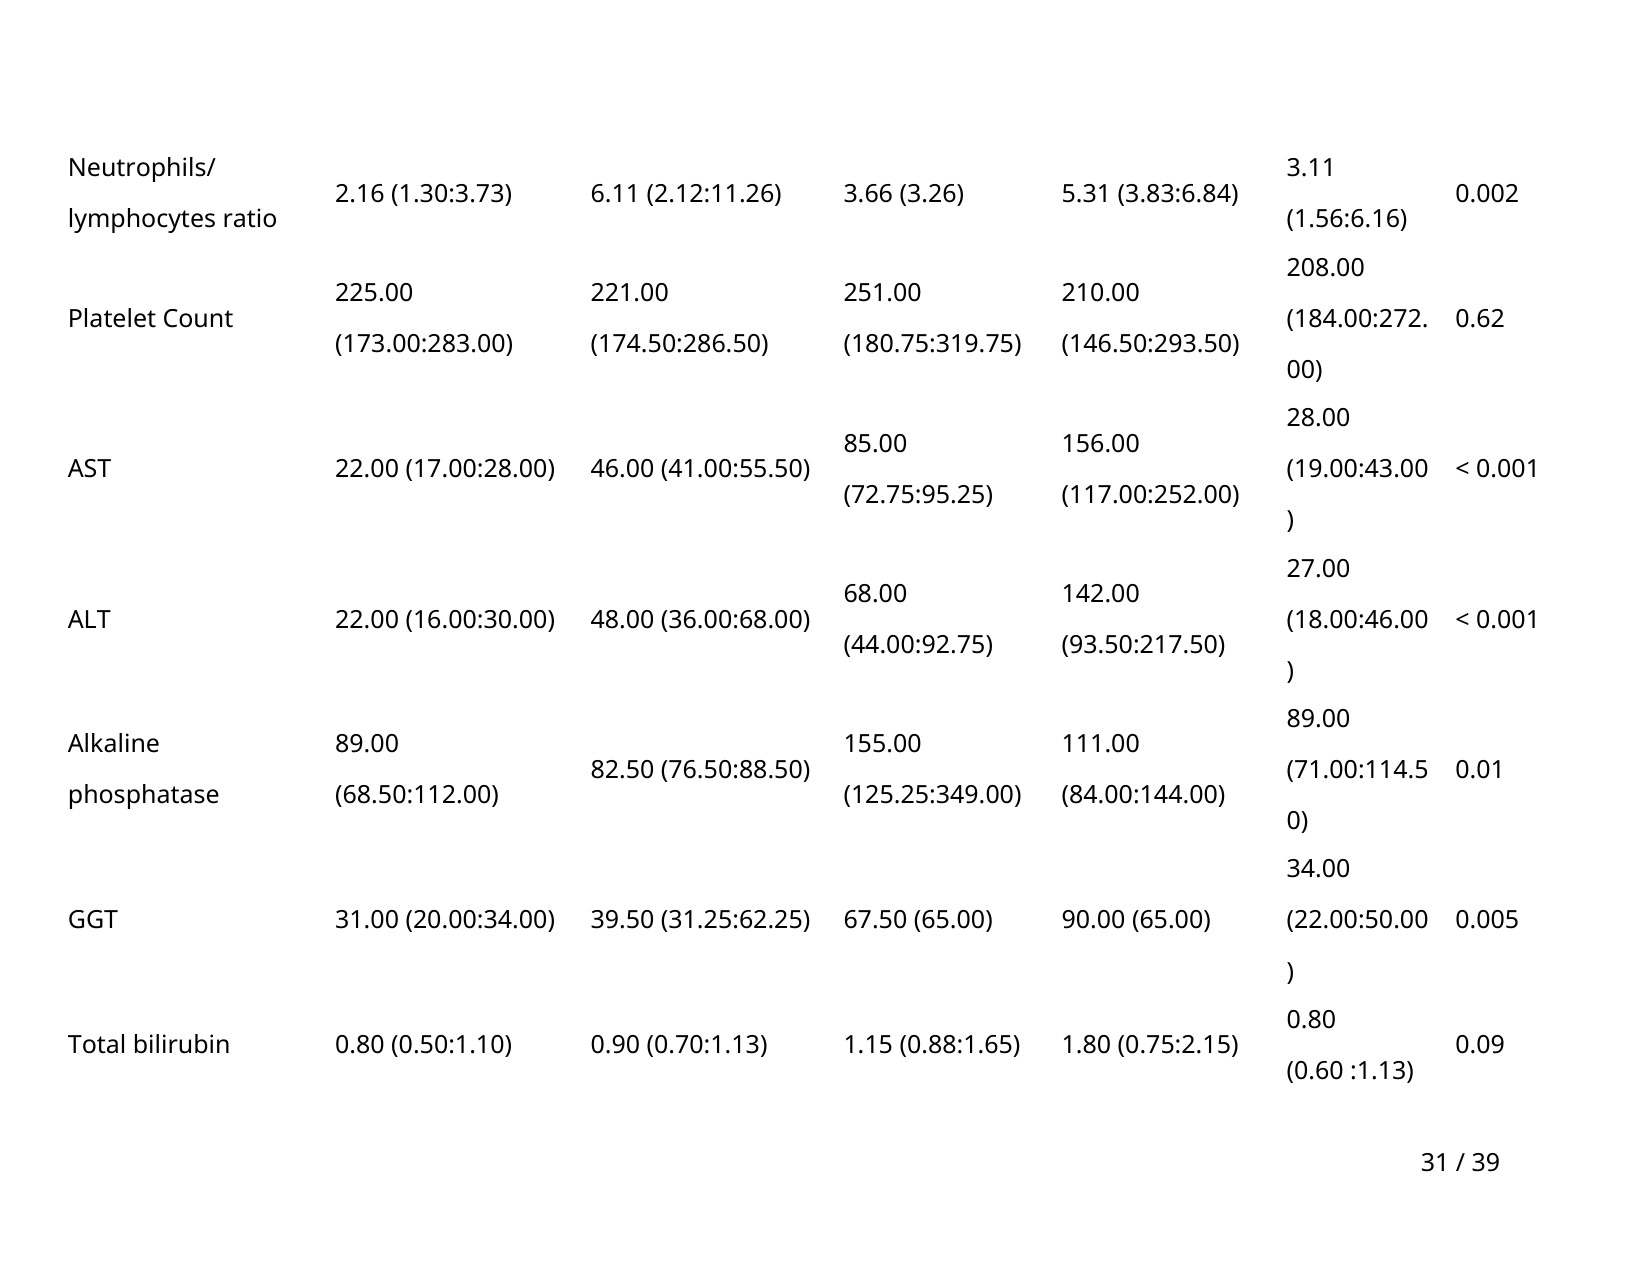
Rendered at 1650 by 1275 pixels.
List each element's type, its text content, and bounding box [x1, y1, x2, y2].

table_cell 3.66 (3.26) [832, 150, 1050, 249]
table_cell < 0.001 [1444, 400, 1613, 550]
table_cell 0.62 [1444, 249, 1613, 400]
table_cell 31.00 (20.00:34.00) [324, 851, 579, 1001]
table_cell 5.31 (3.83:6.84) [1050, 150, 1275, 249]
table_cell 221.00 (174.50:286.50) [579, 249, 832, 400]
table_cell 0.01 [1444, 701, 1613, 851]
table_cell 1.15 (0.88:1.65) [832, 1001, 1050, 1101]
table_cell Alkaline phosphatase [56, 701, 324, 851]
table_cell 155.00 (125.25:349.00) [832, 701, 1050, 851]
table_cell 0.80 (0.50:1.10) [324, 1001, 579, 1101]
table_cell 2.16 (1.30:3.73) [324, 150, 579, 249]
table_cell 0.90 (0.70:1.13) [579, 1001, 832, 1101]
table_cell 3.11 (1.56:6.16) [1275, 150, 1444, 249]
table_cell 22.00 (16.00:30.00) [324, 550, 579, 701]
table_cell GGT [56, 851, 324, 1001]
table_cell 82.50 (76.50:88.50) [579, 701, 832, 851]
table_cell 251.00 (180.75:319.75) [832, 249, 1050, 400]
table_cell 156.00 (117.00:252.00) [1050, 400, 1275, 550]
table_cell 27.00 (18.00:46.00) [1275, 550, 1444, 701]
table_cell Total bilirubin [56, 1001, 324, 1101]
table_cell 208.00 (184.00:272.00) [1275, 249, 1444, 400]
table_cell 48.00 (36.00:68.00) [579, 550, 832, 701]
table_cell 46.00 (41.00:55.50) [579, 400, 832, 550]
table_cell 111.00 (84.00:144.00) [1050, 701, 1275, 851]
table_cell 34.00 (22.00:50.00) [1275, 851, 1444, 1001]
table_cell 225.00 (173.00:283.00) [324, 249, 579, 400]
table_cell Neutrophils/lymphocytes ratio [56, 150, 324, 249]
table_cell 39.50 (31.25:62.25) [579, 851, 832, 1001]
table_cell ALT [56, 550, 324, 701]
table_cell 67.50 (65.00) [832, 851, 1050, 1001]
table_cell 89.00 (68.50:112.00) [324, 701, 579, 851]
table_cell 0.80 (0.60 :1.13) [1275, 1001, 1444, 1101]
table_cell Platelet Count [56, 249, 324, 400]
table_cell 6.11 (2.12:11.26) [579, 150, 832, 249]
table_cell 0.09 [1444, 1001, 1613, 1101]
table_cell < 0.001 [1444, 550, 1613, 701]
table_cell 90.00 (65.00) [1050, 851, 1275, 1001]
table_cell 22.00 (17.00:28.00) [324, 400, 579, 550]
table_cell 85.00 (72.75:95.25) [832, 400, 1050, 550]
table_cell 0.002 [1444, 150, 1613, 249]
table_cell 210.00 (146.50:293.50) [1050, 249, 1275, 400]
table_cell 89.00 (71.00:114.50) [1275, 701, 1444, 851]
table_cell 68.00 (44.00:92.75) [832, 550, 1050, 701]
table_cell 142.00 (93.50:217.50) [1050, 550, 1275, 701]
table_cell 1.80 (0.75:2.15) [1050, 1001, 1275, 1101]
table_cell AST [56, 400, 324, 550]
table_cell 0.005 [1444, 851, 1613, 1001]
table_cell 28.00 (19.00:43.00) [1275, 400, 1444, 550]
